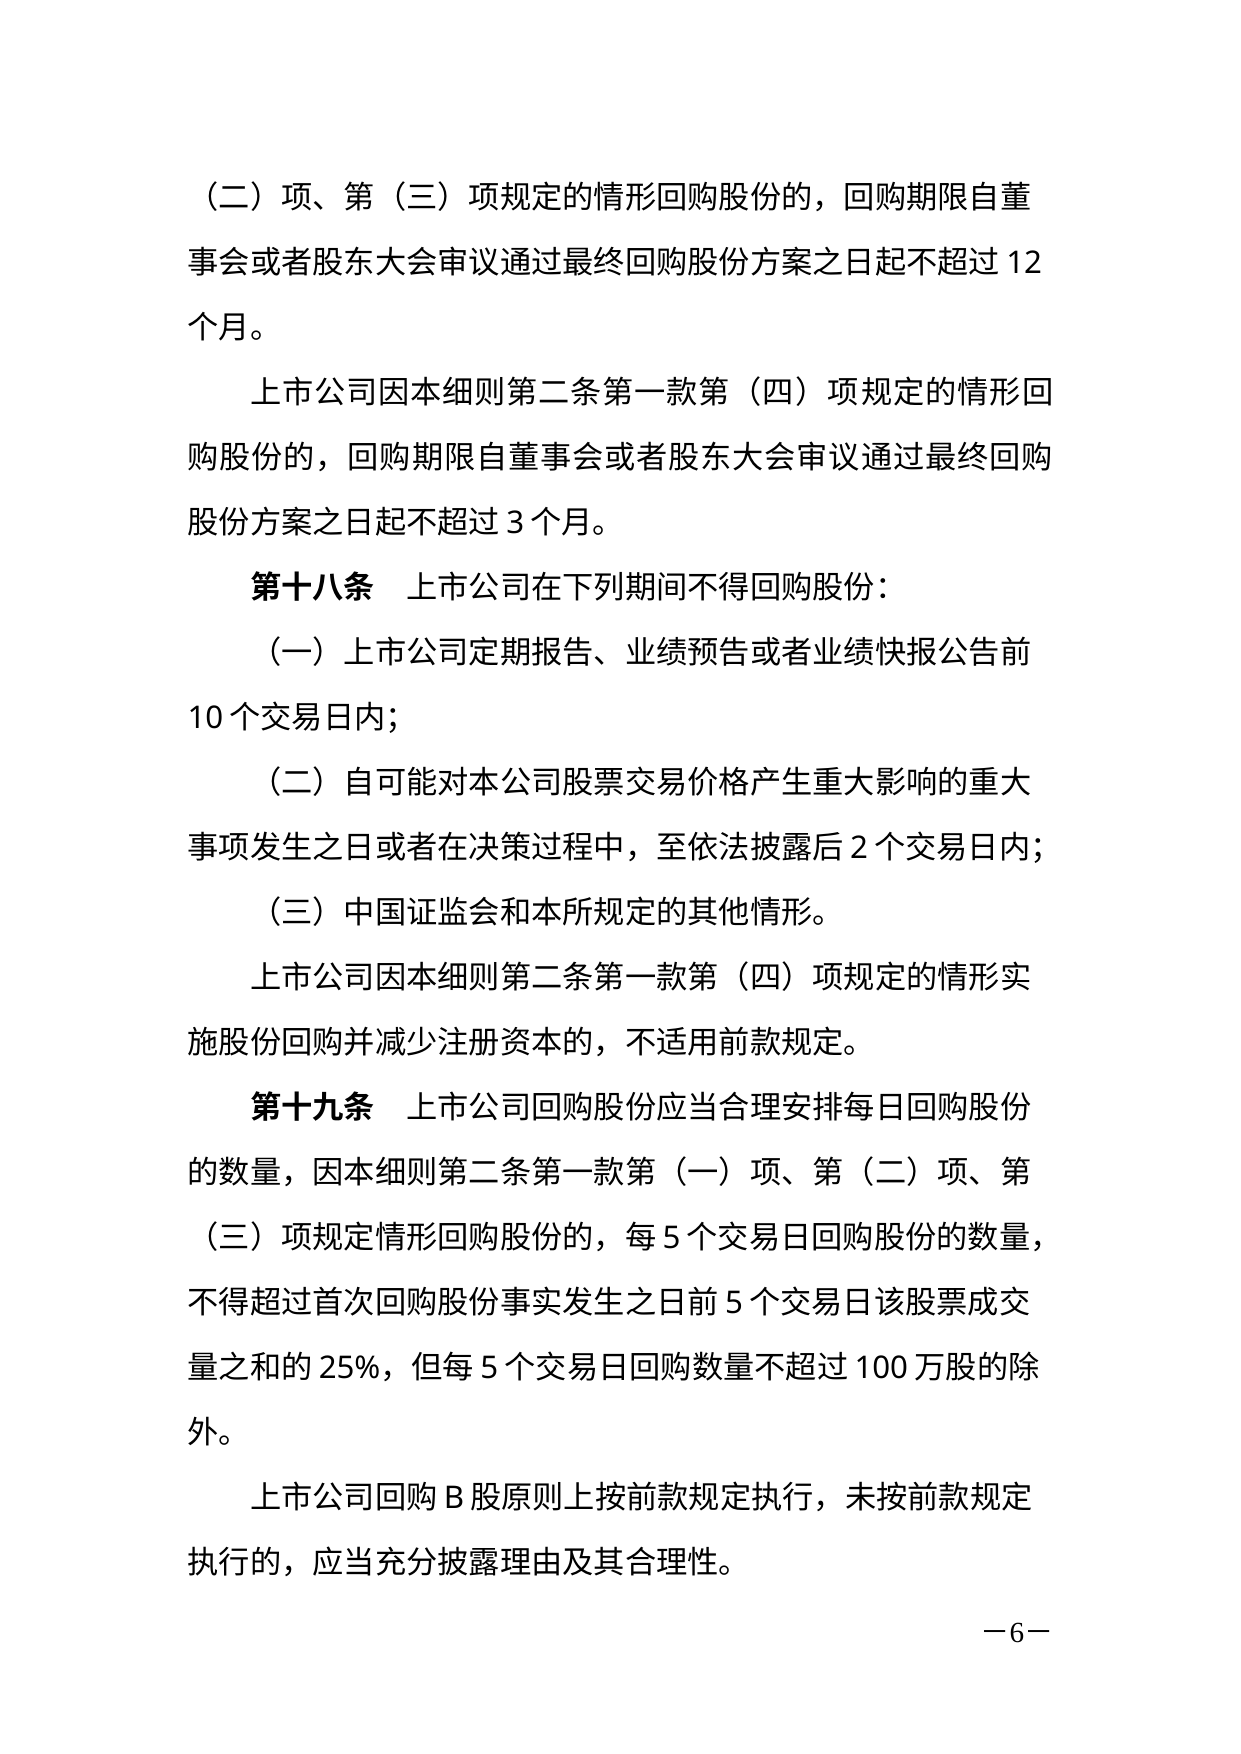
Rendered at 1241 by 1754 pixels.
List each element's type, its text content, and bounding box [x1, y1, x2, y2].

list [187, 162, 1053, 357]
text （三）中国证监会和本所规定的其他情形。 [187, 877, 1053, 942]
text （一）上市公司定期报告、业绩预告或者业绩快报公告前10个交易日内； [187, 617, 1053, 747]
text 上市公司因本细则第二条第一款第（四）项规定的情形回购股份的，回购期限自董事会或者股东大会审议通过最终回购股份方案之日起不超过3个月。 [187, 357, 1053, 552]
list 上市公司在下列期间不得回购股份： [187, 552, 1053, 617]
list 上市公司回购股份应当合理安排每日回购股份的数量，因本细则第二条第一款第（一）项、第（二）项、第（三）项规定情形回购股份的，每5个交易日回购股份的数量，不得超过首次回购股份事实发生之日前5个交易日该股票成交量之和的25%，但每5个交易日回购数量不超过100万股的除外。 [187, 1072, 1053, 1462]
text 上市公司因本细则第二条第一款第（四）项规定的情形实施股份回购并减少注册资本的，不适用前款规定。 [187, 942, 1053, 1072]
text （二）自可能对本公司股票交易价格产生重大影响的重大事项发生之日或者在决策过程中，至依法披露后2个交易日内； [187, 747, 1053, 877]
text 上市公司回购B股原则上按前款规定执行，未按前款规定执行的，应当充分披露理由及其合理性。 [187, 1462, 1053, 1592]
